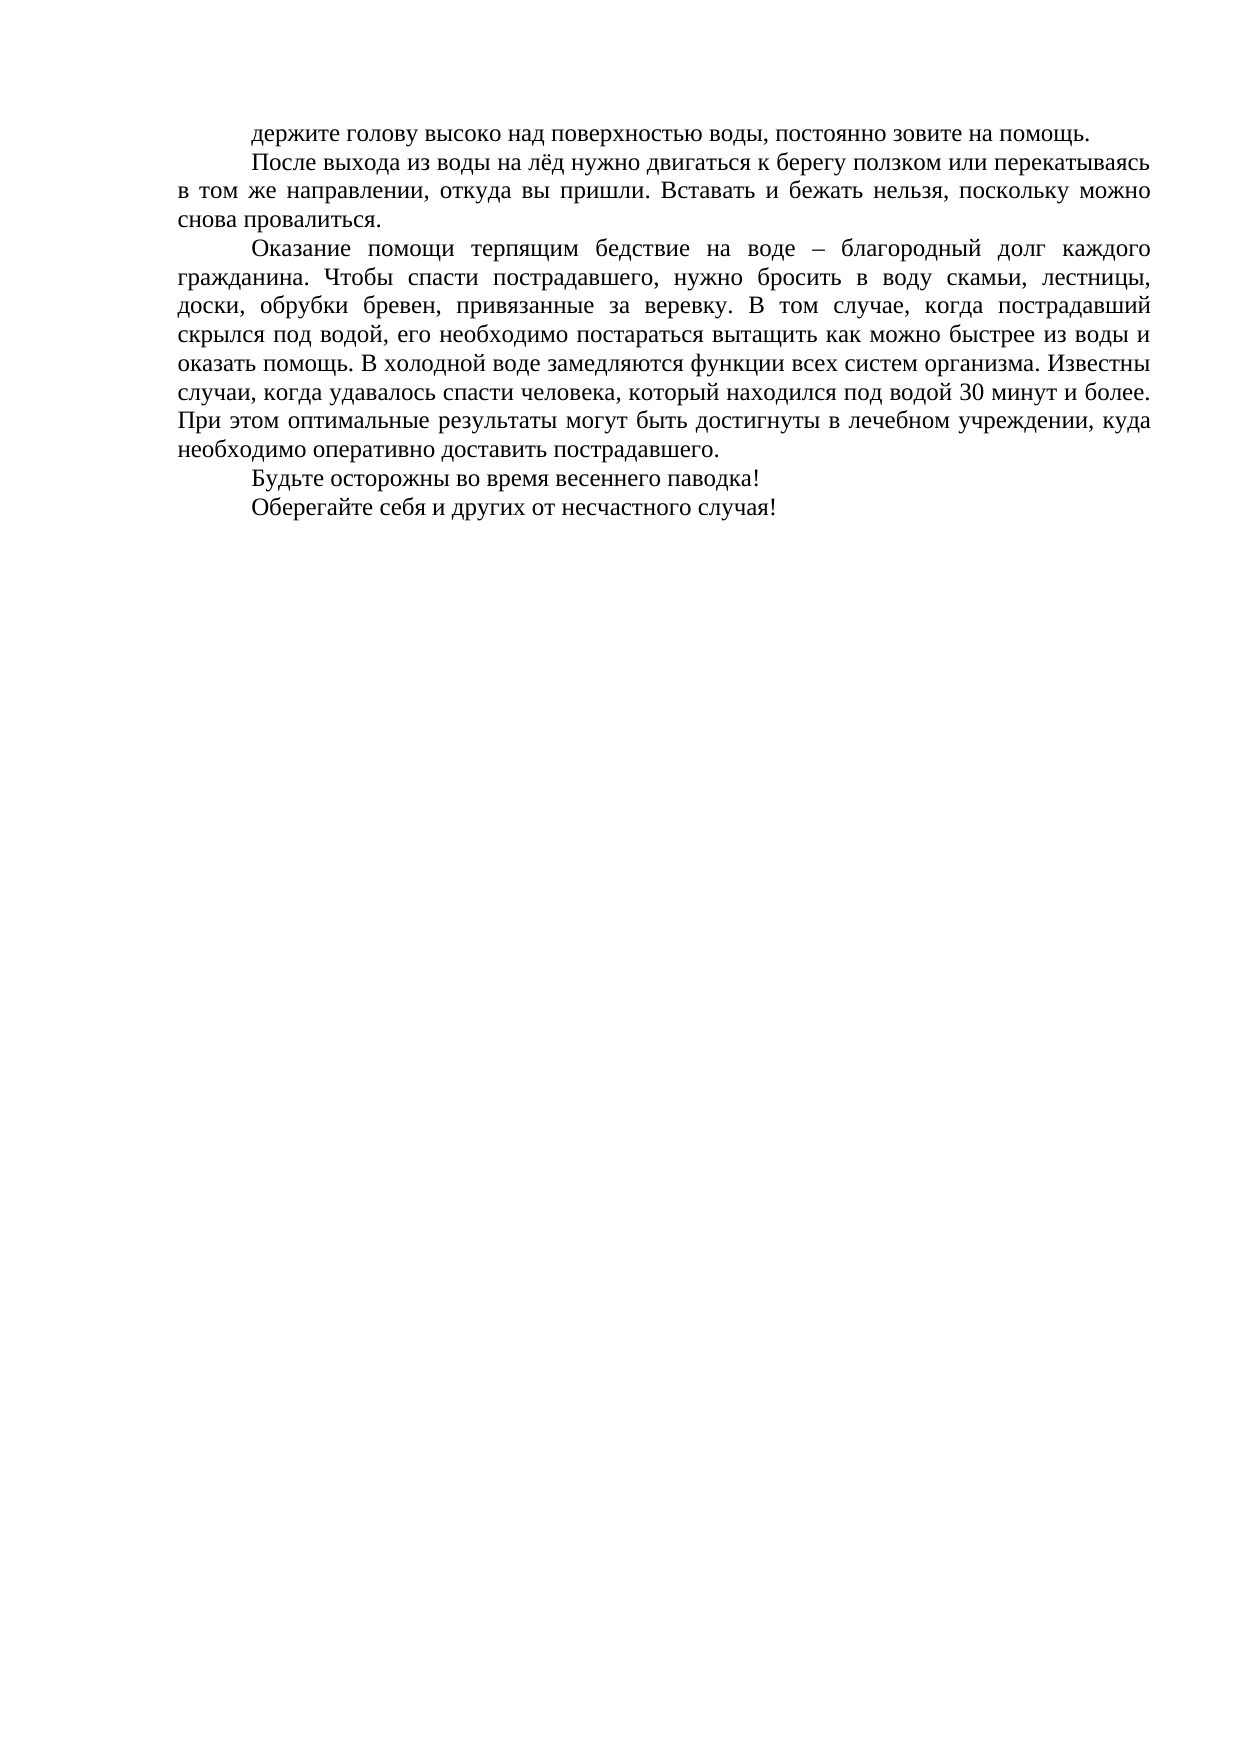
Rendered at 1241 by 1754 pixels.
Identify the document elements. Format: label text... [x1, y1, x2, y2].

text держите голову высоко над поверхностью воды, постоянно зовите на помощь. [177, 118, 1152, 147]
text После выхода из воды на лёд нужно двигаться к берегу ползком или перекатываясь в том же направлении, откуда вы пришли. Вставать и бежать нельзя, поскольку можно снова провалиться. [177, 147, 1152, 233]
text Оказание помощи терпящим бедствие на воде – благородный долг каждого гражданина. Чтобы спасти пострадавшего, нужно бросить в воду скамьи, лестницы, доски, обрубки бревен, привязанные за веревку. В том случае, когда пострадавший скрылся под водой, его необходимо постараться вытащить как можно быстрее из воды и оказать помощь. В холодной воде замедляются функции всех систем организма. Известны случаи, когда удавалось спасти человека, который находился под водой 30 минут и более. При этом оптимальные результаты могут быть достигнуты в лечебном учреждении, куда необходимо оперативно доставить пострадавшего. [177, 233, 1152, 463]
text Оберегайте себя и других от несчастного случая! [177, 492, 1152, 521]
text Будьте осторожны во время весеннего паводка! [177, 463, 1152, 492]
